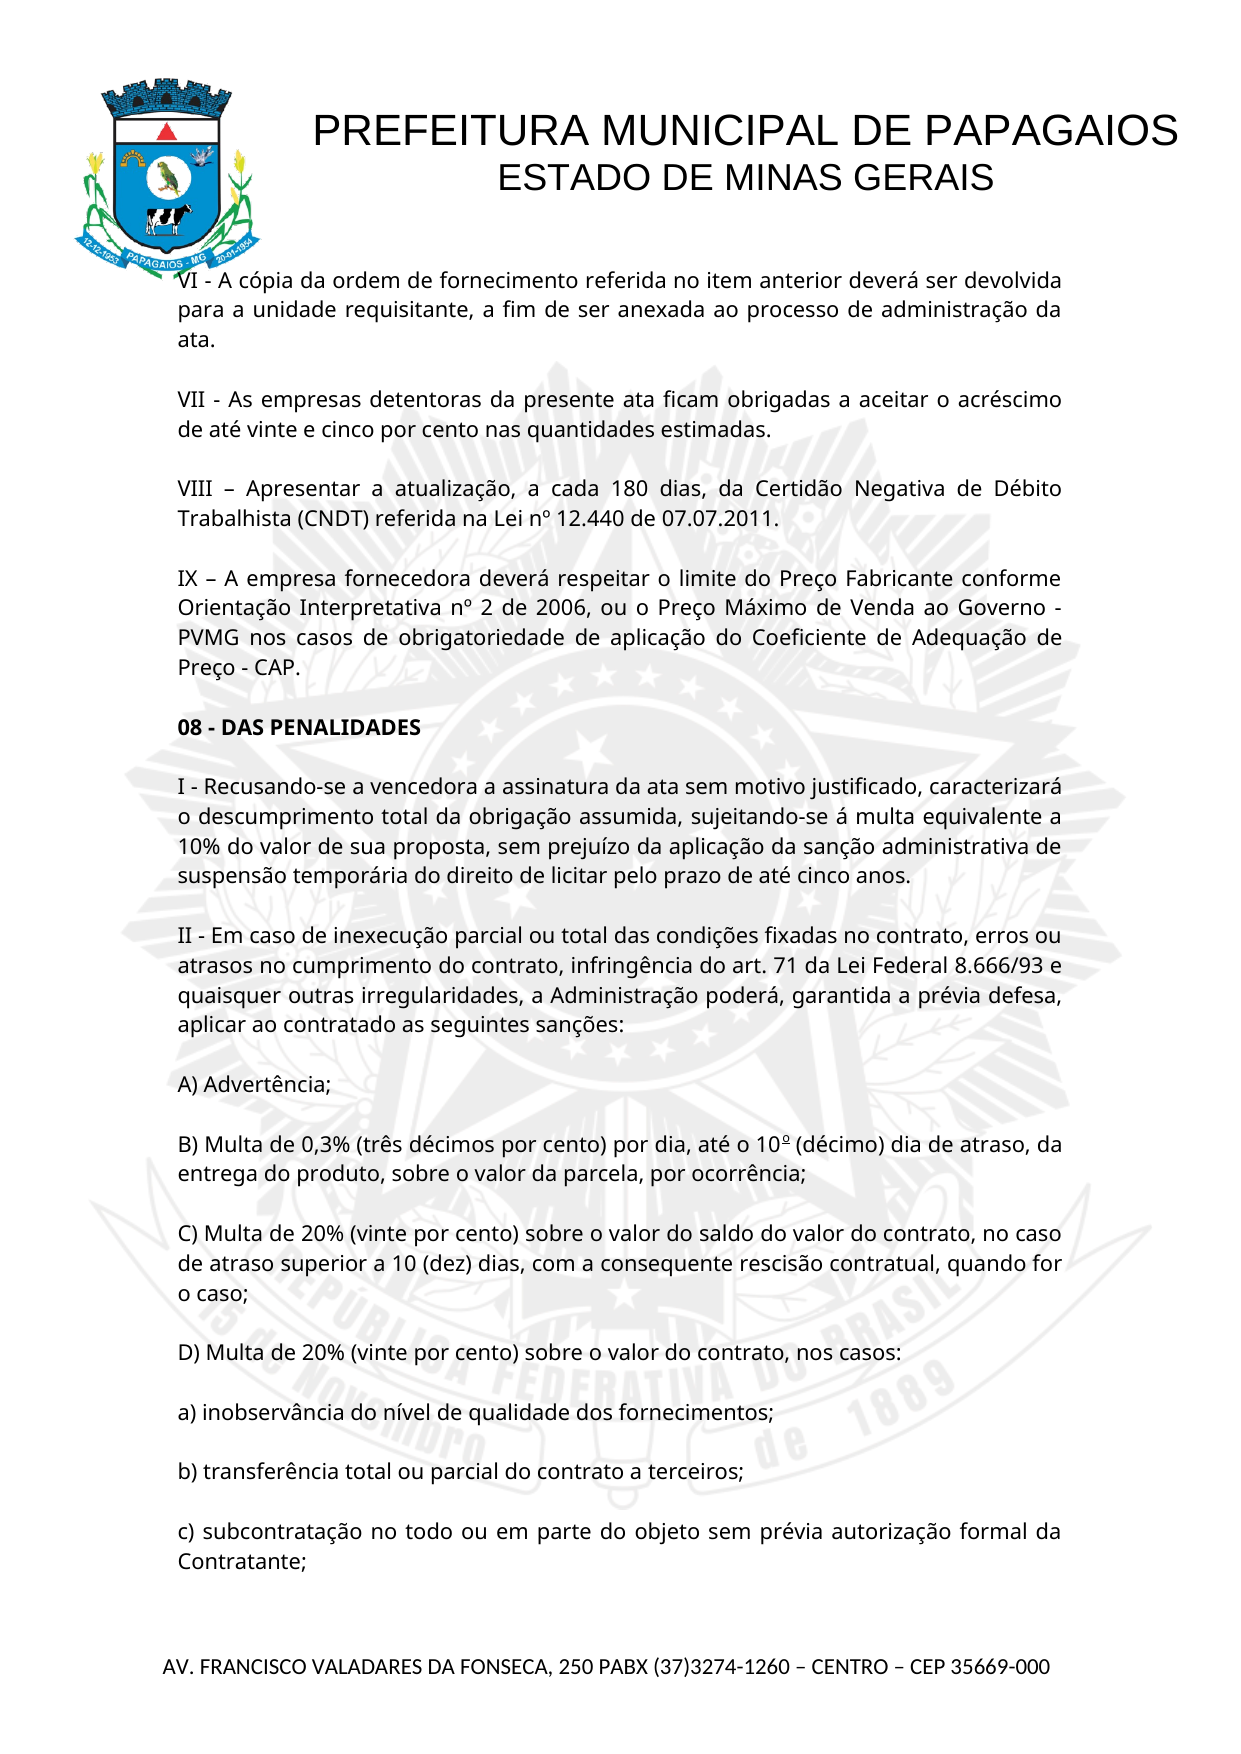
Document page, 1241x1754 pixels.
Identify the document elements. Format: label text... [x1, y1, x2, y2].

text VII - As empresas detentoras da presente ata ficam obrigadas a aceitar o acréscimo de até vinte e cinco por cento nas quantidades estimadas. [177, 384, 1063, 443]
picture [73, 73, 262, 281]
text a) inobservância do nível de qualidade dos fornecimentos; [177, 1397, 1063, 1426]
text IX – A empresa fornecedora deverá respeitar o limite do Preço Fabricante conforme Orientação Interpretativa nº 2 de 2006, ou o Preço Máximo de Venda ao Governo - PVMG nos casos de obrigatoriedade de aplicação do Coeficiente de Adequação de Preço - CAP. [177, 562, 1063, 682]
text B) Multa de 0,3% (três décimos por cento) por dia, até o 10o (décimo) dia de atraso, da entrega do produto, sobre o valor da parcela, por ocorrência; [177, 1128, 1063, 1188]
text I - Recusando-se a vencedora a assinatura da ata sem motivo justificado, caracterizará o descumprimento total da obrigação assumida, sujeitando-se á multa equivalente a 10% do valor de sua proposta, sem prejuízo da aplicação da sanção administrativa de suspensão temporária do direito de licitar pelo prazo de até cinco anos. [177, 771, 1063, 890]
text D) Multa de 20% (vinte por cento) sobre o valor do contrato, nos casos: [177, 1337, 1063, 1367]
text 08 - DAS PENALIDADES [177, 711, 1063, 741]
text VIII – Apresentar a atualização, a cada 180 dias, da Certidão Negativa de Débito Trabalhista (CNDT) referida na Lei nº 12.440 de 07.07.2011. [177, 473, 1063, 533]
text II - Em caso de inexecução parcial ou total das condições fixadas no contrato, erros ou atrasos no cumprimento do contrato, infringência do art. 71 da Lei Federal 8.666/93 e quaisquer outras irregularidades, a Administração poderá, garantida a prévia defesa, aplicar ao contratado as seguintes sanções: [177, 920, 1063, 1039]
picture [226, 251, 236, 257]
text C) Multa de 20% (vinte por cento) sobre o valor do saldo do valor do contrato, no caso de atraso superior a 10 (dez) dias, com a consequente rescisão contratual, quando for o caso; [177, 1218, 1063, 1307]
picture [203, 259, 213, 264]
picture [88, 361, 1153, 1510]
text c) subcontratação no todo ou em parte do objeto sem prévia autorização formal da Contratante; [177, 1516, 1063, 1575]
text VI - A cópia da ordem de fornecimento referida no item anterior deverá ser devolvida para a unidade requisitante, a fim de ser anexada ao processo de administração da ata. [177, 264, 1063, 354]
picture [154, 262, 164, 267]
text A) Advertência; [177, 1069, 1063, 1099]
picture [106, 254, 115, 261]
picture [237, 240, 252, 251]
text b) transferência total ou parcial do contrato a terceiros; [177, 1456, 1063, 1486]
